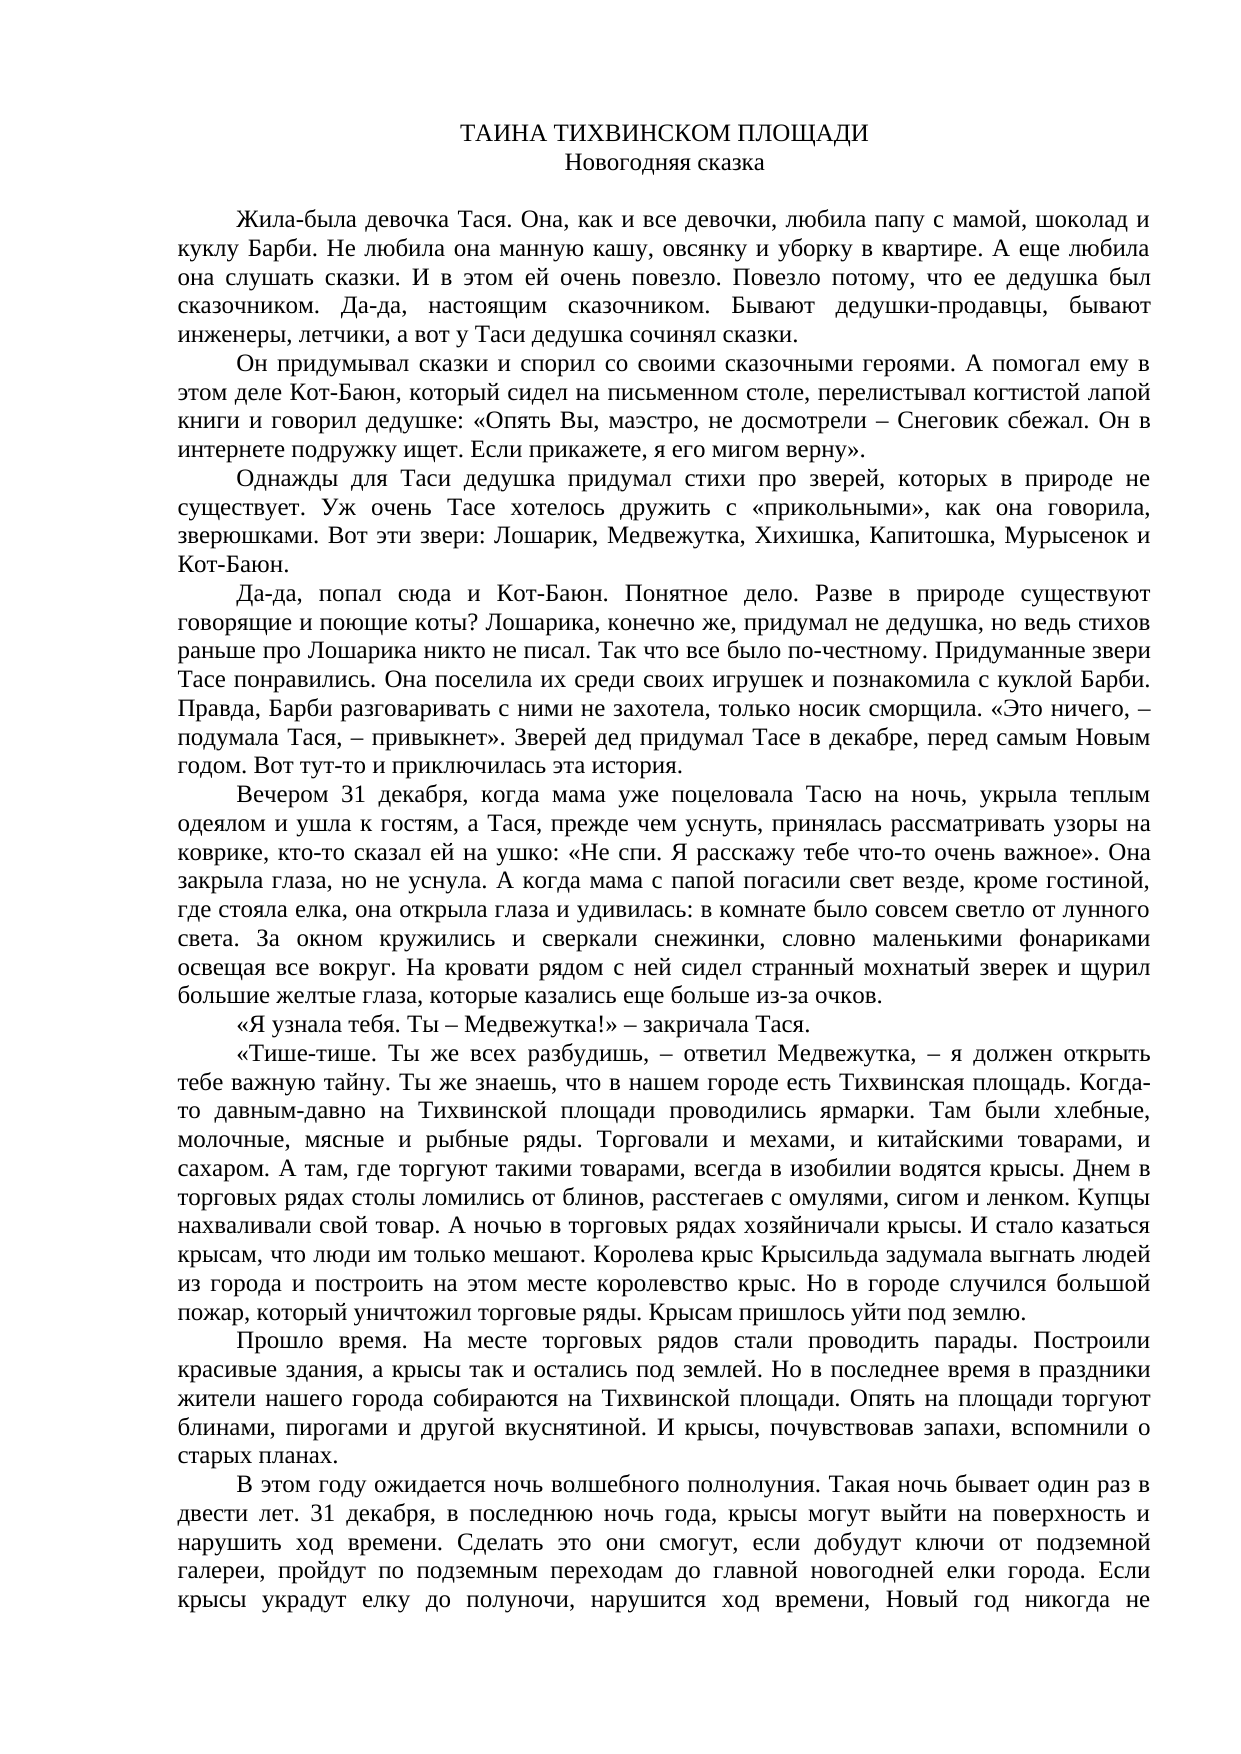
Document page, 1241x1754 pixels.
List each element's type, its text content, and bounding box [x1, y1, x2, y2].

text «Тише-тише. Ты же всех разбудишь, – ответил Медвежутка, – я должен открыть тебе важную тайну. Ты же знаешь, что в нашем городе есть Тихвинская площадь. Когда-то давным-давно на Тихвинской площади проводились ярмарки. Там были хлебные, молочные, мясные и рыбные ряды. Торговали и мехами, и китайскими товарами, и сахаром. А там, где торгуют такими товарами, всегда в изобилии водятся крысы. Днем в торговых рядах столы ломились от блинов, расстегаев с омулями, сигом и ленком. Купцы нахваливали свой товар. А ночью в торговых рядах хозяйничали крысы. И стало казаться крысам, что люди им только мешают. Королева крыс Крысильда задумала выгнать людей из города и построить на этом месте королевство крыс. Но в городе случился большой пожар, который уничтожил торговые ряды. Крысам пришлось уйти под землю. [177, 1038, 1152, 1326]
text Однажды для Таси дедушка придумал стихи про зверей, которых в природе не существует. Уж очень Тасе хотелось дружить с «прикольными», как она говорила, зверюшками. Вот эти звери: Лошарик, Медвежутка, Хихишка, Капитошка, Мурысенок и Кот-Баюн. [177, 463, 1152, 578]
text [177, 1469, 1152, 1613]
text ТАИНА ТИХВИНСКОМ ПЛОЩАДИ [177, 118, 1152, 147]
text Вечером 31 декабря, когда мама уже поцеловала Тасю на ночь, укрыла теплым одеялом и ушла к гостям, а Тася, прежде чем уснуть, принялась рассматривать узоры на коврике, кто-то сказал ей на ушко: «Не спи. Я расскажу тебе что-то очень важное». Она закрыла глаза, но не уснула. А когда мама с папой погасили свет везде, кроме гостиной, где стояла елка, она открыла глаза и удивилась: в комнате было совсем светло от лунного света. За окном кружились и сверкали снежинки, словно маленькими фонариками освещая все вокруг. На кровати рядом с ней сидел странный мохнатый зверек и щурил большие желтые глаза, которые казались еще больше из-за очков. [177, 779, 1152, 1009]
text Да-да, попал сюда и Кот-Баюн. Понятное дело. Разве в природе существуют говорящие и поющие коты? Лошарика, конечно же, придумал не дедушка, но ведь стихов раньше про Лошарика никто не писал. Так что все было по-честному. Придуманные звери Тасе понравились. Она поселила их среди своих игрушек и познакомила с куклой Барби. Правда, Барби разговаривать с ними не захотела, только носик сморщила. «Это ничего, – подумала Тася, – привыкнет». Зверей дед придумал Тасе в декабре, перед самым Новым годом. Вот тут-то и приключилась эта история. [177, 578, 1152, 779]
text «Я узнала тебя. Ты – Медвежутка!» – закричала Тася. [177, 1009, 1152, 1038]
text Прошло время. На месте торговых рядов стали проводить парады. Построили красивые здания, а крысы так и остались под землей. Но в последнее время в праздники жители нашего города собираются на Тихвинской площади. Опять на площади торгуют блинами, пирогами и другой вкуснятиной. И крысы, почувствовав запахи, вспомнили о старых планах. [177, 1326, 1152, 1469]
text Жила-была девочка Тася. Она, как и все девочки, любила папу с мамой, шоколад и куклу Барби. Не любила она манную кашу, овсянку и уборку в квартире. А еще любила она слушать сказки. И в этом ей очень повезло. Повезло потому, что ее дедушка был сказочником. Да-да, настоящим сказочником. Бывают дедушки-продавцы, бывают инженеры, летчики, а вот у Таси дедушка сочинял сказки. [177, 204, 1152, 348]
text Он придумывал сказки и спорил со своими сказочными героями. А помогал ему в этом деле Кот-Баюн, который сидел на письменном столе, перелистывал когтистой лапой книги и говорил дедушке: «Опять Вы, маэстро, не досмотрели – Снеговик сбежал. Он в интернете подружку ищет. Если прикажете, я его мигом верну». [177, 348, 1152, 463]
text Новогодняя сказка [177, 147, 1152, 176]
